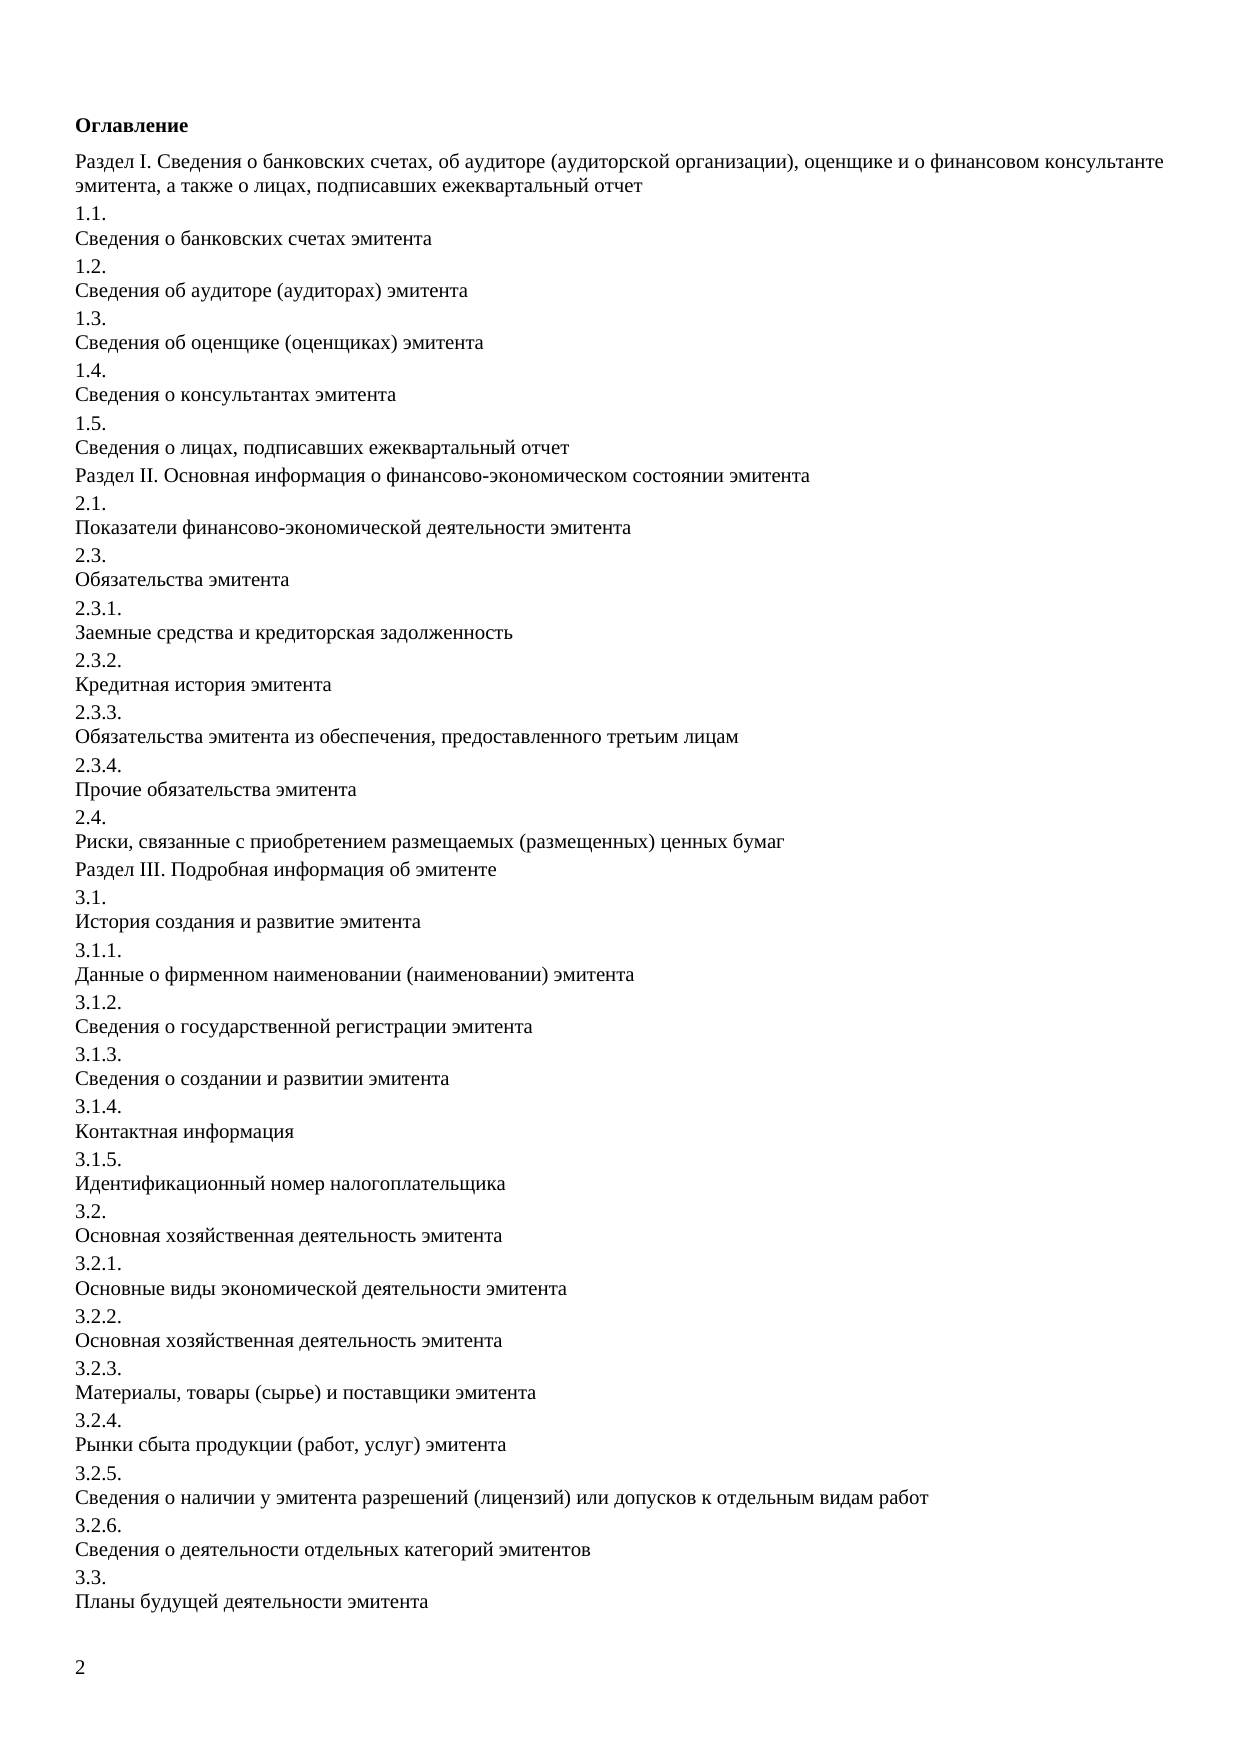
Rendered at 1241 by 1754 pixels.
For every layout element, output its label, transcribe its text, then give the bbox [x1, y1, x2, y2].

text 3.1.4. Контактная информация [75, 1094, 1165, 1143]
text Раздел II. Основная информация о финансово-экономическом состоянии эмитента [75, 463, 1165, 487]
text 1.3. Сведения об оценщике (оценщиках) эмитента [75, 306, 1165, 354]
text 3.1.1. Данные о фирменном наименовании (наименовании) эмитента [75, 938, 1165, 986]
text 1.5. Сведения о лицах, подписавших ежеквартальный отчет [75, 411, 1165, 459]
text 3.2.3. Материалы, товары (сырье) и поставщики эмитента [75, 1356, 1165, 1404]
text 3.2.6. Сведения о деятельности отдельных категорий эмитентов [75, 1513, 1165, 1561]
text 3.1.2. Сведения о государственной регистрации эмитента [75, 990, 1165, 1038]
text 3.2.4. Рынки сбыта продукции (работ, услуг) эмитента [75, 1408, 1165, 1456]
text 3.2.5. Сведения о наличии у эмитента разрешений (лицензий) или допусков к отдельным видам работ [75, 1461, 1165, 1509]
text 2.3.4. Прочие обязательства эмитента [75, 752, 1165, 801]
text 3.2.1. Основные виды экономической деятельности эмитента [75, 1251, 1165, 1299]
text 2.3.1. Заемные средства и кредиторская задолженность [75, 596, 1165, 644]
text Раздел III. Подробная информация об эмитенте [75, 857, 1165, 881]
text 1.1. Сведения о банковских счетах эмитента [75, 201, 1165, 249]
text 1.2. Сведения об аудиторе (аудиторах) эмитента [75, 254, 1165, 302]
text 3.2.2. Основная хозяйственная деятельность эмитента [75, 1304, 1165, 1352]
text 3.1.3. Сведения о создании и развитии эмитента [75, 1042, 1165, 1090]
text 2.4. Риски, связанные с приобретением размещаемых (размещенных) ценных бумаг [75, 805, 1165, 853]
text 2.3.2. Кредитная история эмитента [75, 648, 1165, 696]
text 3.1. История создания и развитие эмитента [75, 885, 1165, 933]
text 2.3. Обязательства эмитента [75, 543, 1165, 591]
text 3.2. Основная хозяйственная деятельность эмитента [75, 1199, 1165, 1247]
text 1.4. Сведения о консультантах эмитента [75, 358, 1165, 406]
text 2.1. Показатели финансово-экономической деятельности эмитента [75, 491, 1165, 539]
text 3.3. Планы будущей деятельности эмитента [75, 1565, 1165, 1613]
text 2.3.3. Обязательства эмитента из обеспечения, предоставленного третьим лицам [75, 700, 1165, 748]
text Раздел I. Сведения о банковских счетах, об аудиторе (аудиторской организации), оценщике и о финансовом консультанте эмитента, а также о лицах, подписавших ежеквартальный отчет [75, 149, 1165, 197]
subtitle Оглавление [75, 112, 1165, 137]
text 3.1.5. Идентификационный номер налогоплательщика [75, 1147, 1165, 1195]
